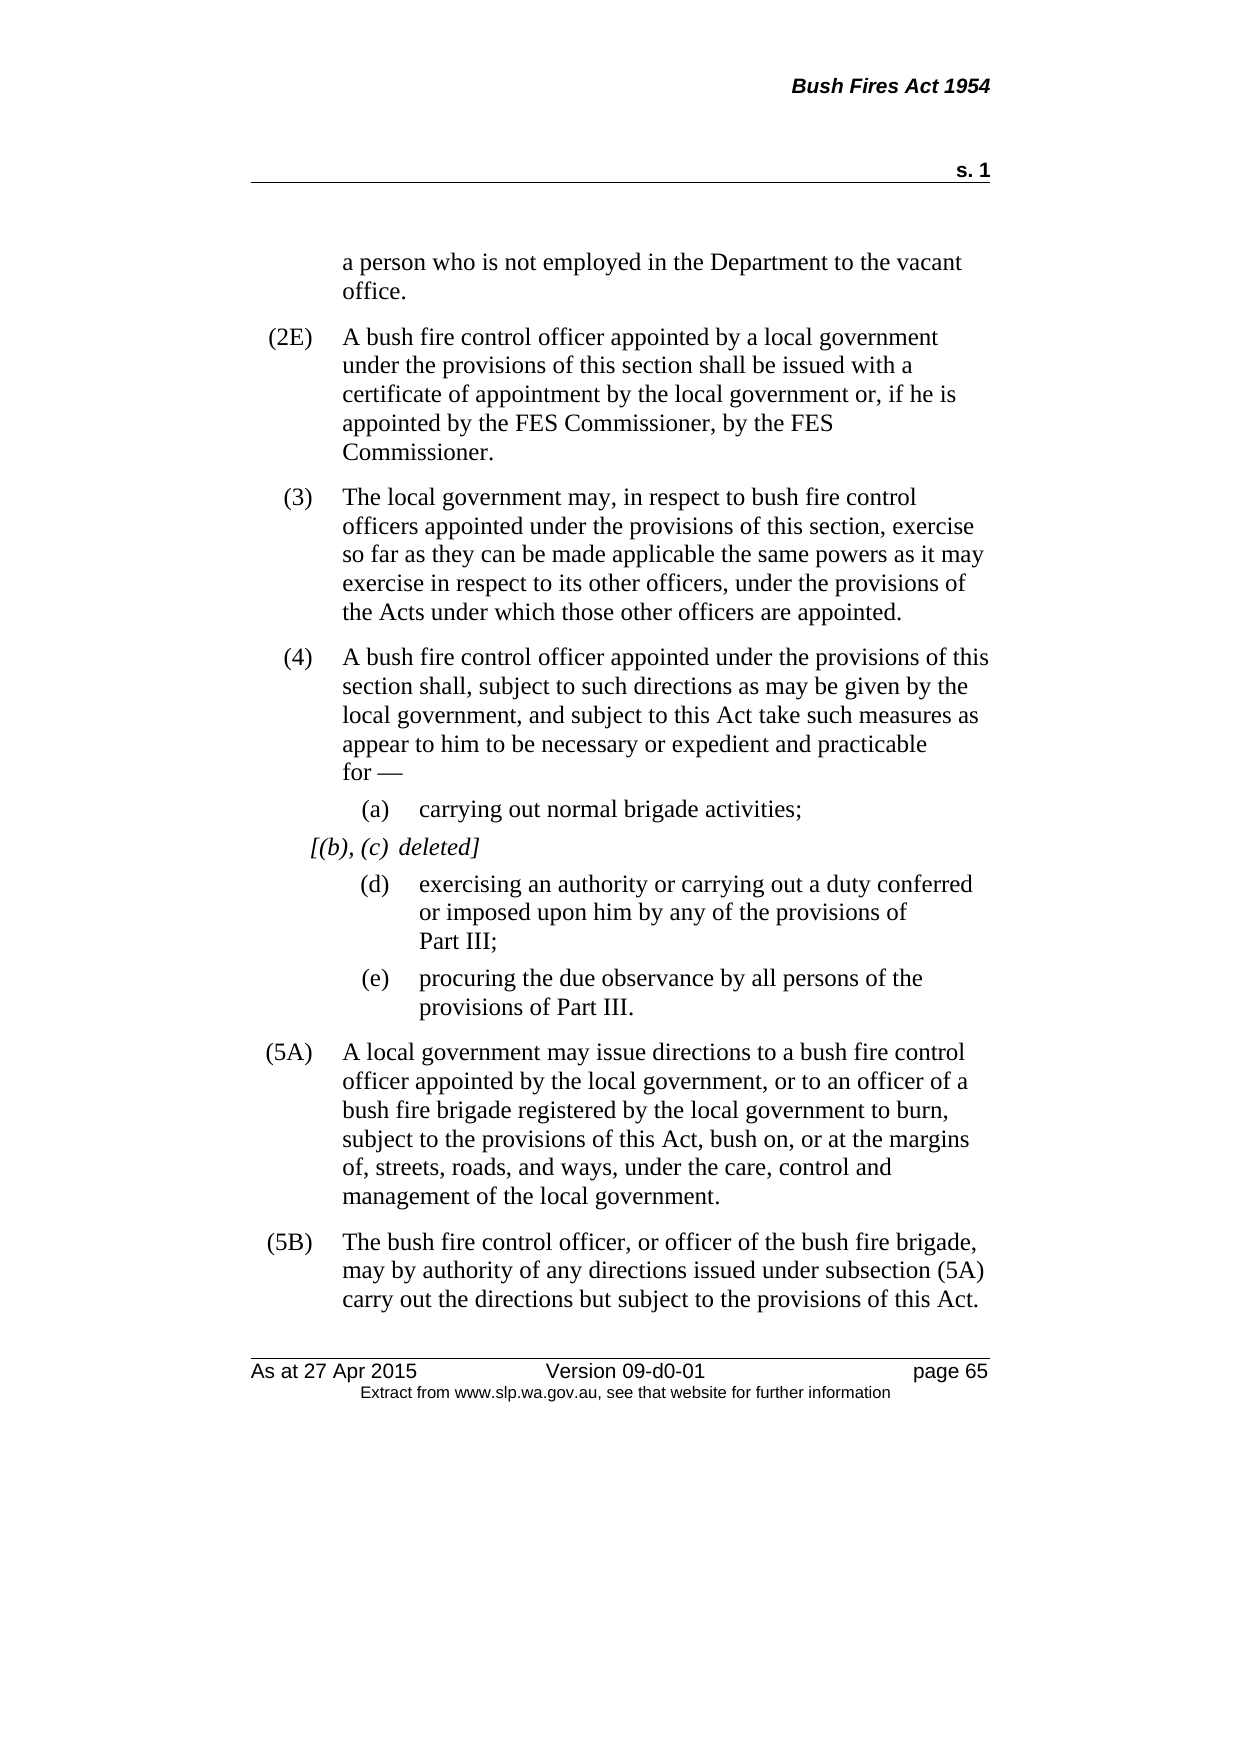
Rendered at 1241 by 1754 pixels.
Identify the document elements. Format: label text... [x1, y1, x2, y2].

text (2E) A bush fire control officer appointed by a local government under the provisions of this section shall be issued with a certificate of appointment by the local government or, if he is appointed by the Commissioner, by the Commissioner. [251, 322, 990, 465]
text (5A) A local government may issue directions to a bush fire control officer appointed by the local government, or to an officer of a bush fire brigade registered by the local government to burn, subject to the provisions of this Act, bush on, or at the margins of, streets, roads, and ways, under the care, control and management of the local government. [251, 1037, 990, 1210]
text [(b), (c) deleted] [251, 832, 990, 860]
text (e) procuring the due observance by all persons of the provisions of Part III. [251, 963, 990, 1021]
text (d) exercising an authority or carrying out a duty conferred or imposed upon him by any of the provisions of Part III; [251, 869, 990, 955]
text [251, 247, 990, 305]
text (a) carrying out normal brigade activities; [251, 794, 990, 823]
text (4) A bush fire control officer appointed under the provisions of this section shall, subject to such directions as may be given by the local government, and subject to this Act take such measures as appear to him to be necessary or expedient and practicable for — [251, 642, 990, 786]
text (5B) The bush fire control officer, or officer of the bush fire brigade, may by authority of any directions issued under subsection (5A) carry out the directions but subject to the provisions of this Act. [251, 1227, 990, 1313]
text (3) The local government may, in respect to bush fire control officers appointed under the provisions of this section, exercise so far as they can be made applicable the same powers as it may exercise in respect to its other officers, under the provisions of the Acts under which those other officers are appointed. [251, 482, 990, 626]
